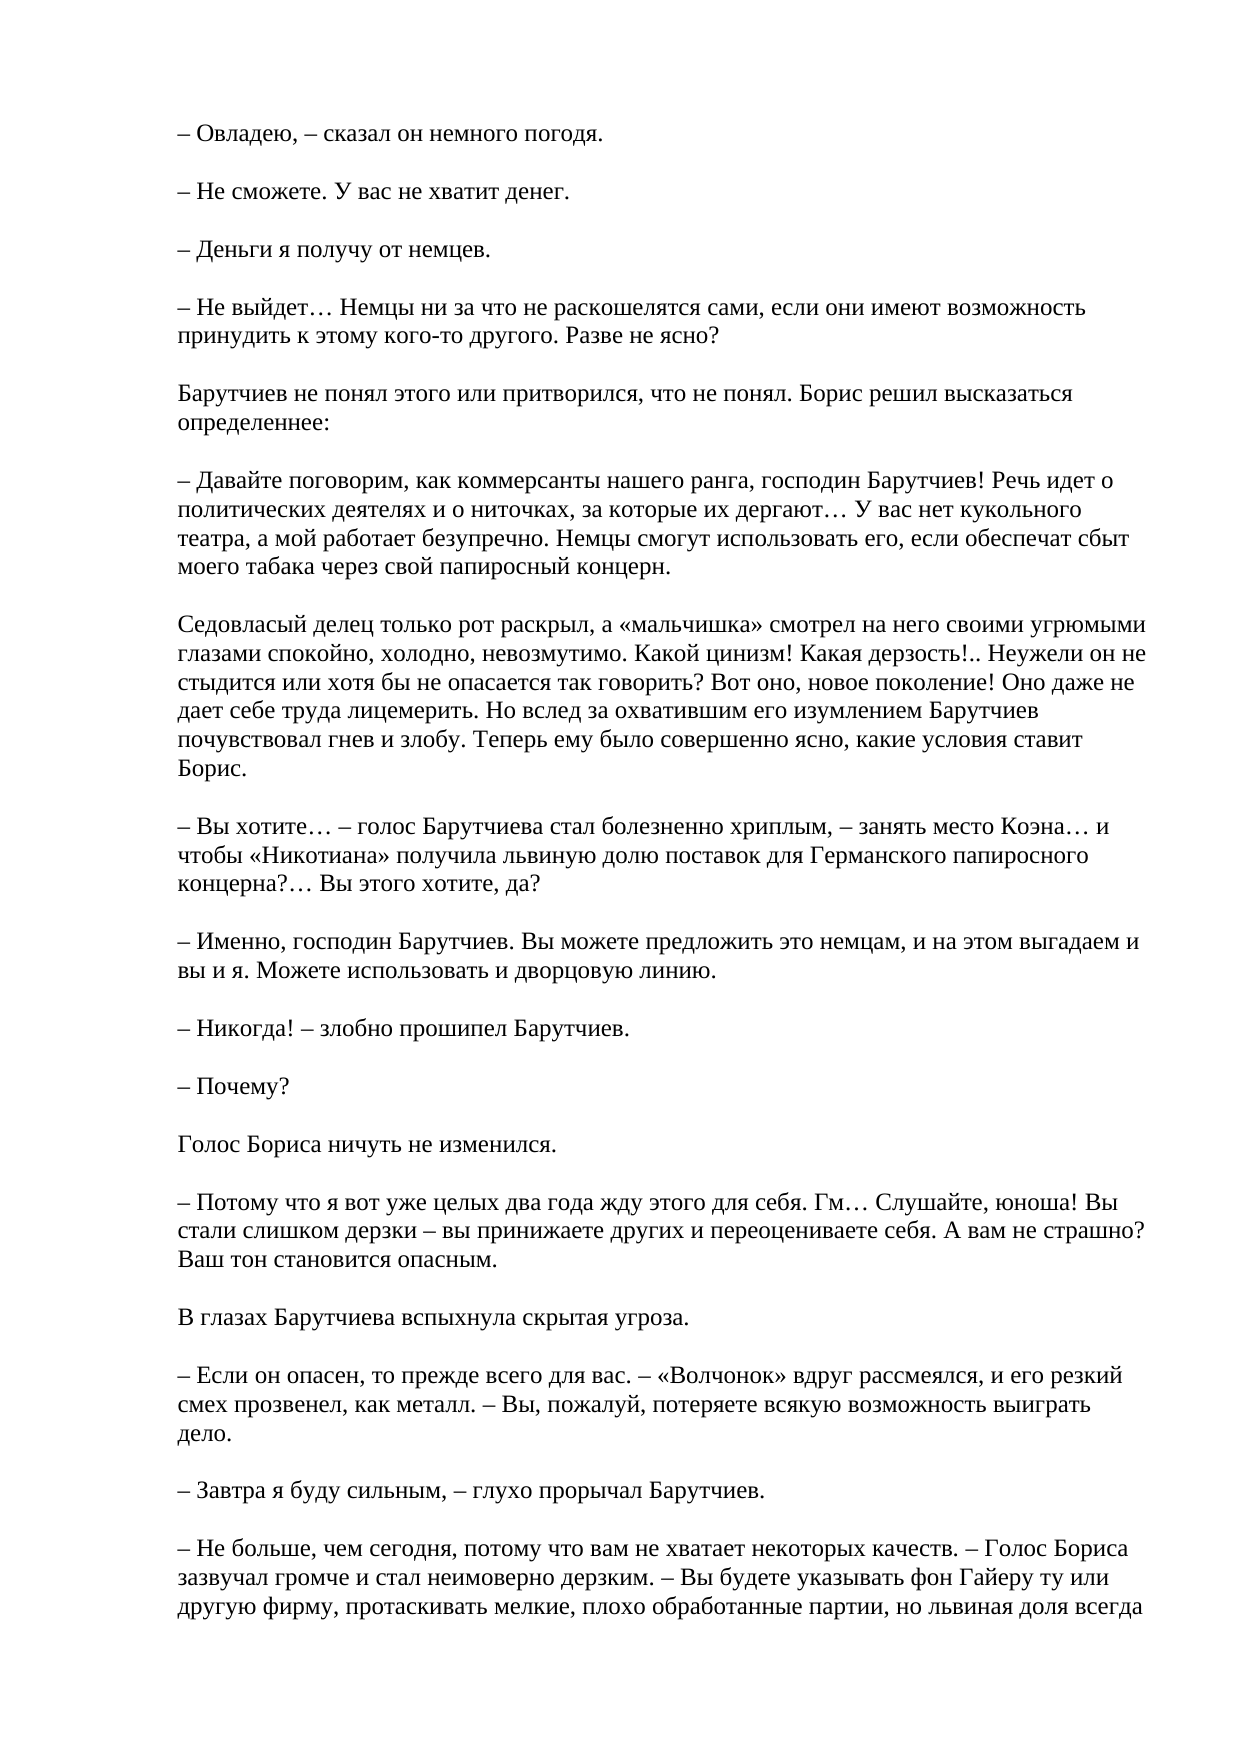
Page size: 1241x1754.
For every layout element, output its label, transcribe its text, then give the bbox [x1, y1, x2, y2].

text В глазах Барутчиева вспыхнула скрытая угроза. [177, 1302, 1152, 1331]
text – Почему? [177, 1071, 1152, 1100]
text – Никогда! – злобно прошипел Барутчиев. [177, 1013, 1152, 1042]
text – Овладею, – сказал он немного погодя. [177, 118, 1152, 147]
text – Потому что я вот уже целых два года жду этого для себя. Гм… Слушайте, юноша! Вы стали слишком дерзки – вы принижаете других и переоцениваете себя. А вам не страшно? Ваш тон становится опасным. [177, 1187, 1152, 1273]
text – Вы хотите… – голос Барутчиева стал болезненно хриплым, – занять место Коэна… и чтобы «Никотиана» получила львиную долю поставок для Германского папиросного концерна?… Вы этого хотите, да? [177, 811, 1152, 897]
text – Деньги я получу от немцев. [177, 234, 1152, 263]
text – Завтра я буду сильным, – глухо прорычал Барутчиев. [177, 1476, 1152, 1504]
text – Если он опасен, то прежде всего для вас. – «Волчонок» вдруг рассмеялся, и его резкий смех прозвенел, как металл. – Вы, пожалуй, потеряете всякую возможность выиграть дело. [177, 1360, 1152, 1446]
text – Именно, господин Барутчиев. Вы можете предложить это немцам, и на этом выгадаем и вы и я. Можете использовать и дворцовую линию. [177, 926, 1152, 984]
text – Не выйдет… Немцы ни за что не раскошелятся сами, если они имеют возможность принудить к этому кого-то другого. Разве не ясно? [177, 292, 1152, 349]
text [177, 1533, 1152, 1620]
text – Не сможете. У вас не хватит денег. [177, 176, 1152, 205]
text Голос Бориса ничуть не изменился. [177, 1129, 1152, 1158]
text – Давайте поговорим, как коммерсанты нашего ранга, господин Барутчиев! Речь идет о политических деятелях и о ниточках, за которые их дергают… У вас нет кукольного театра, а мой работает безупречно. Немцы смогут использовать его, если обеспечат сбыт моего табака через свой папиросный концерн. [177, 465, 1152, 580]
text Седовласый делец только рот раскрыл, а «мальчишка» смотрел на него своими угрюмыми глазами спокойно, холодно, невозмутимо. Какой цинизм! Какая дерзость!.. Неужели он не стыдится или хотя бы не опасается так говорить? Вот оно, новое поколение! Оно даже не дает себе труда лицемерить. Но вслед за охватившим его изумлением Барутчиев почувствовал гнев и злобу. Теперь ему было совершенно ясно, какие условия ставит Борис. [177, 609, 1152, 782]
text Барутчиев не понял этого или притворился, что не понял. Борис решил высказаться определеннее: [177, 378, 1152, 436]
